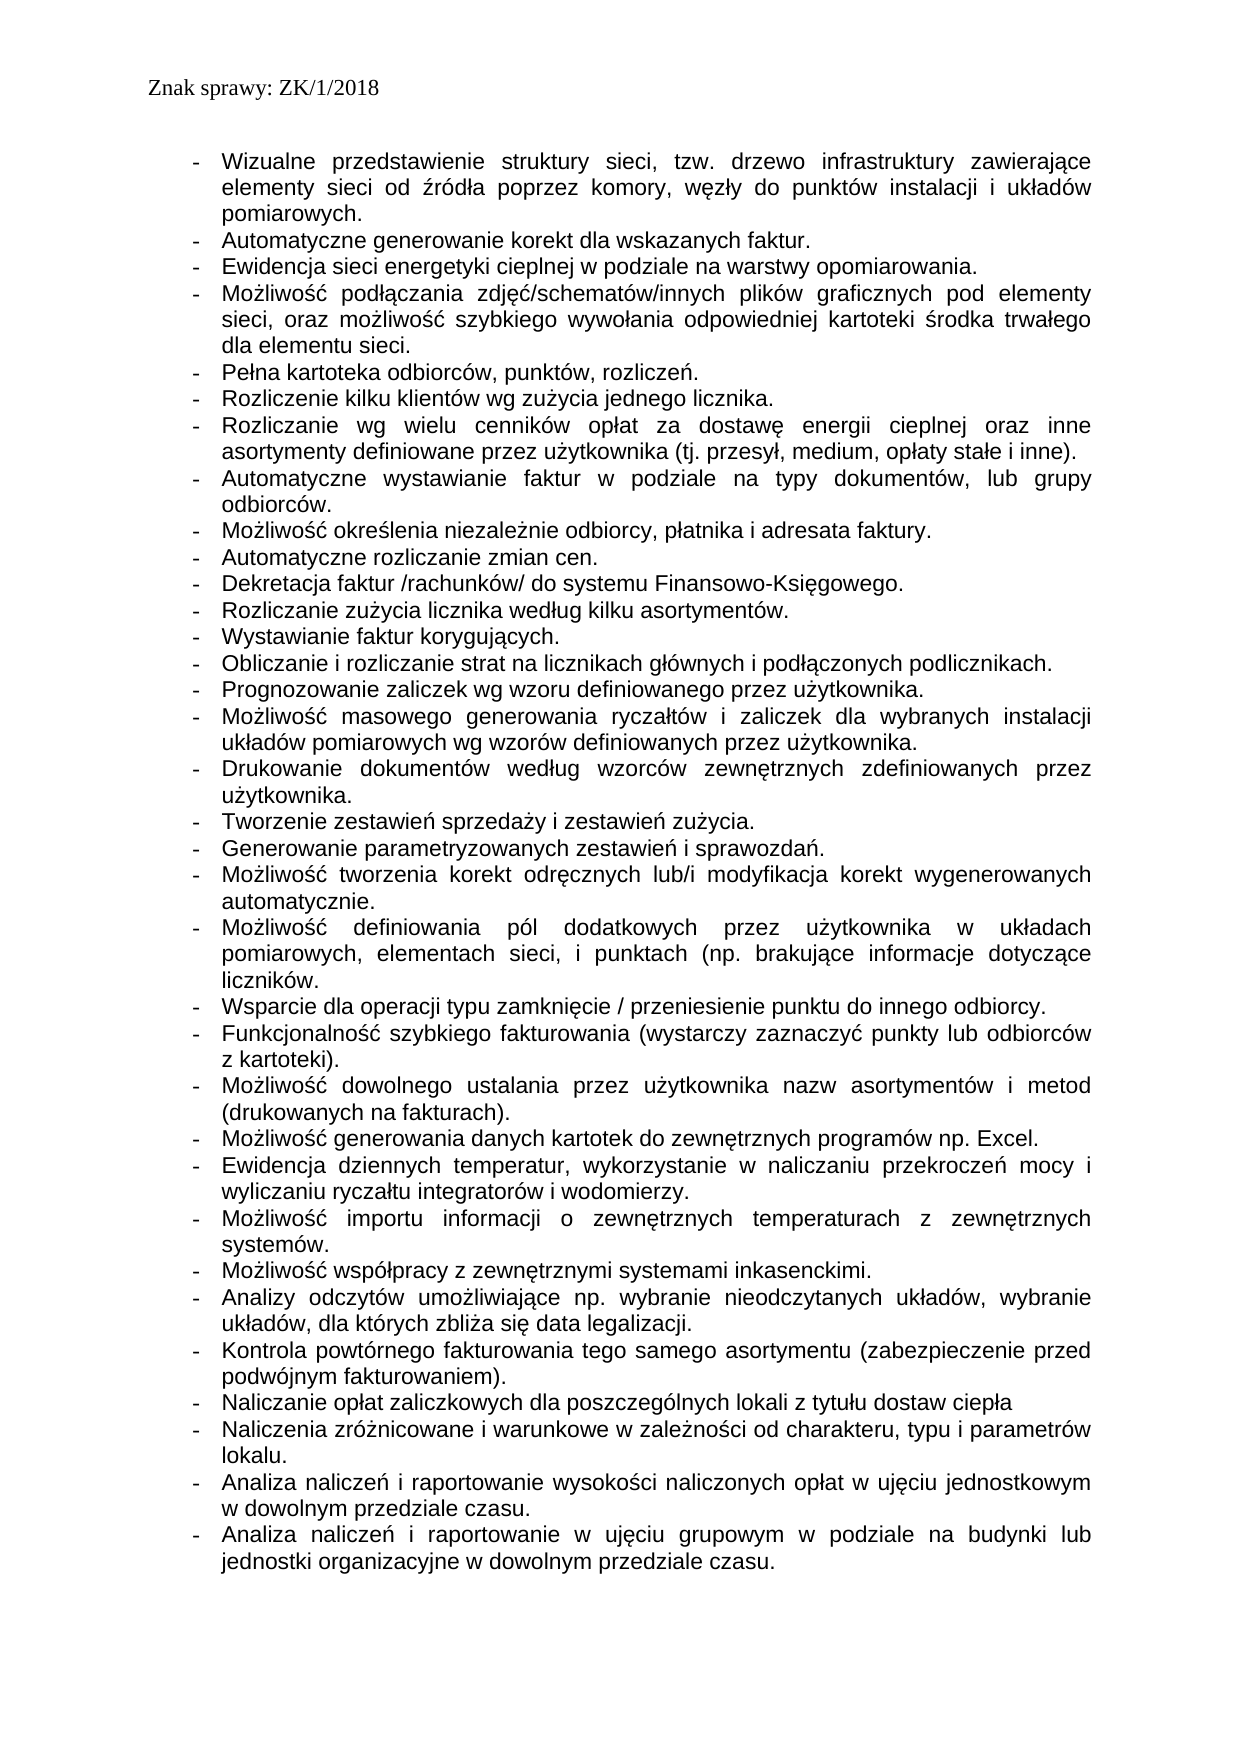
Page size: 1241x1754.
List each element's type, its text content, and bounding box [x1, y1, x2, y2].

list Rozliczanie wg wielu cenników opłat za dostawę energii cieplnej oraz inne asortymenty definiowane przez użytkownika (tj. przesył, medium, opłaty stałe i inne). [192, 412, 1092, 464]
list Analizy odczytów umożliwiające np. wybranie nieodczytanych układów, wybranie układów, dla których zbliża się data legalizacji. [192, 1284, 1092, 1337]
list Wystawianie faktur korygujących. [192, 623, 1092, 650]
list Tworzenie zestawień sprzedaży i zestawień zużycia. [192, 808, 1092, 835]
list Drukowanie dokumentów według wzorców zewnętrznych zdefiniowanych przez użytkownika. [192, 755, 1092, 808]
list Możliwość dowolnego ustalania przez użytkownika nazw asortymentów i metod (drukowanych na fakturach). [192, 1072, 1092, 1125]
list Wizualne przedstawienie struktury sieci, tzw. drzewo infrastruktury zawierające elementy sieci od źródła poprzez komory, węzły do punktów instalacji i układów pomiarowych. [192, 148, 1092, 227]
list Możliwość podłączania zdjęć/schematów/innych plików graficznych pod elementy sieci, oraz możliwość szybkiego wywołania odpowiedniej kartoteki środka trwałego dla elementu sieci. [192, 280, 1092, 359]
list Rozliczenie kilku klientów wg zużycia jednego licznika. [192, 385, 1092, 412]
list Automatyczne generowanie korekt dla wskazanych faktur. [192, 227, 1092, 253]
list Możliwość masowego generowania ryczałtów i zaliczek dla wybranych instalacji układów pomiarowych wg wzorów definiowanych przez użytkownika. [192, 703, 1092, 755]
list Możliwość definiowania pól dodatkowych przez użytkownika w układach pomiarowych, elementach sieci, i punktach (np. brakujące informacje dotyczące liczników. [192, 914, 1092, 993]
list Dekretacja faktur /rachunków/ do systemu Finansowo-Księgowego. [192, 570, 1092, 597]
list Rozliczanie zużycia licznika według kilku asortymentów. [192, 597, 1092, 623]
list Możliwość współpracy z zewnętrznymi systemami inkasenckimi. [192, 1257, 1092, 1284]
list Możliwość tworzenia korekt odręcznych lub/i modyfikacja korekt wygenerowanych automatycznie. [192, 861, 1092, 914]
list Możliwość określenia niezależnie odbiorcy, płatnika i adresata faktury. [192, 517, 1092, 544]
list Analiza naliczeń i raportowanie w ujęciu grupowym w podziale na budynki lub jednostki organizacyjne w dowolnym przedziale czasu. [192, 1521, 1092, 1574]
list Automatyczne wystawianie faktur w podziale na typy dokumentów, lub grupy odbiorców. [192, 464, 1092, 517]
list Ewidencja sieci energetyki cieplnej w podziale na warstwy opomiarowania. [192, 253, 1092, 280]
list Kontrola powtórnego fakturowania tego samego asortymentu (zabezpieczenie przed podwójnym fakturowaniem). [192, 1337, 1092, 1389]
list Pełna kartoteka odbiorców, punktów, rozliczeń. [192, 359, 1092, 385]
list Prognozowanie zaliczek wg wzoru definiowanego przez użytkownika. [192, 676, 1092, 703]
list Wsparcie dla operacji typu zamknięcie / przeniesienie punktu do innego odbiorcy. [192, 993, 1092, 1019]
list Naliczanie opłat zaliczkowych dla poszczególnych lokali z tytułu dostaw ciepła [192, 1389, 1092, 1416]
list Analiza naliczeń i raportowanie wysokości naliczonych opłat w ujęciu jednostkowym w dowolnym przedziale czasu. [192, 1469, 1092, 1521]
list Możliwość importu informacji o zewnętrznych temperaturach z zewnętrznych systemów. [192, 1204, 1092, 1257]
list Automatyczne rozliczanie zmian cen. [192, 544, 1092, 570]
list Możliwość generowania danych kartotek do zewnętrznych programów np. Excel. [192, 1125, 1092, 1152]
list Ewidencja dziennych temperatur, wykorzystanie w naliczaniu przekroczeń mocy i wyliczaniu ryczałtu integratorów i wodomierzy. [192, 1152, 1092, 1204]
list Funkcjonalność szybkiego fakturowania (wystarczy zaznaczyć punkty lub odbiorców z kartoteki). [192, 1019, 1092, 1072]
list Obliczanie i rozliczanie strat na licznikach głównych i podłączonych podlicznikach. [192, 650, 1092, 676]
list Generowanie parametryzowanych zestawień i sprawozdań. [192, 835, 1092, 861]
list Naliczenia zróżnicowane i warunkowe w zależności od charakteru, typu i parametrów lokalu. [192, 1416, 1092, 1469]
